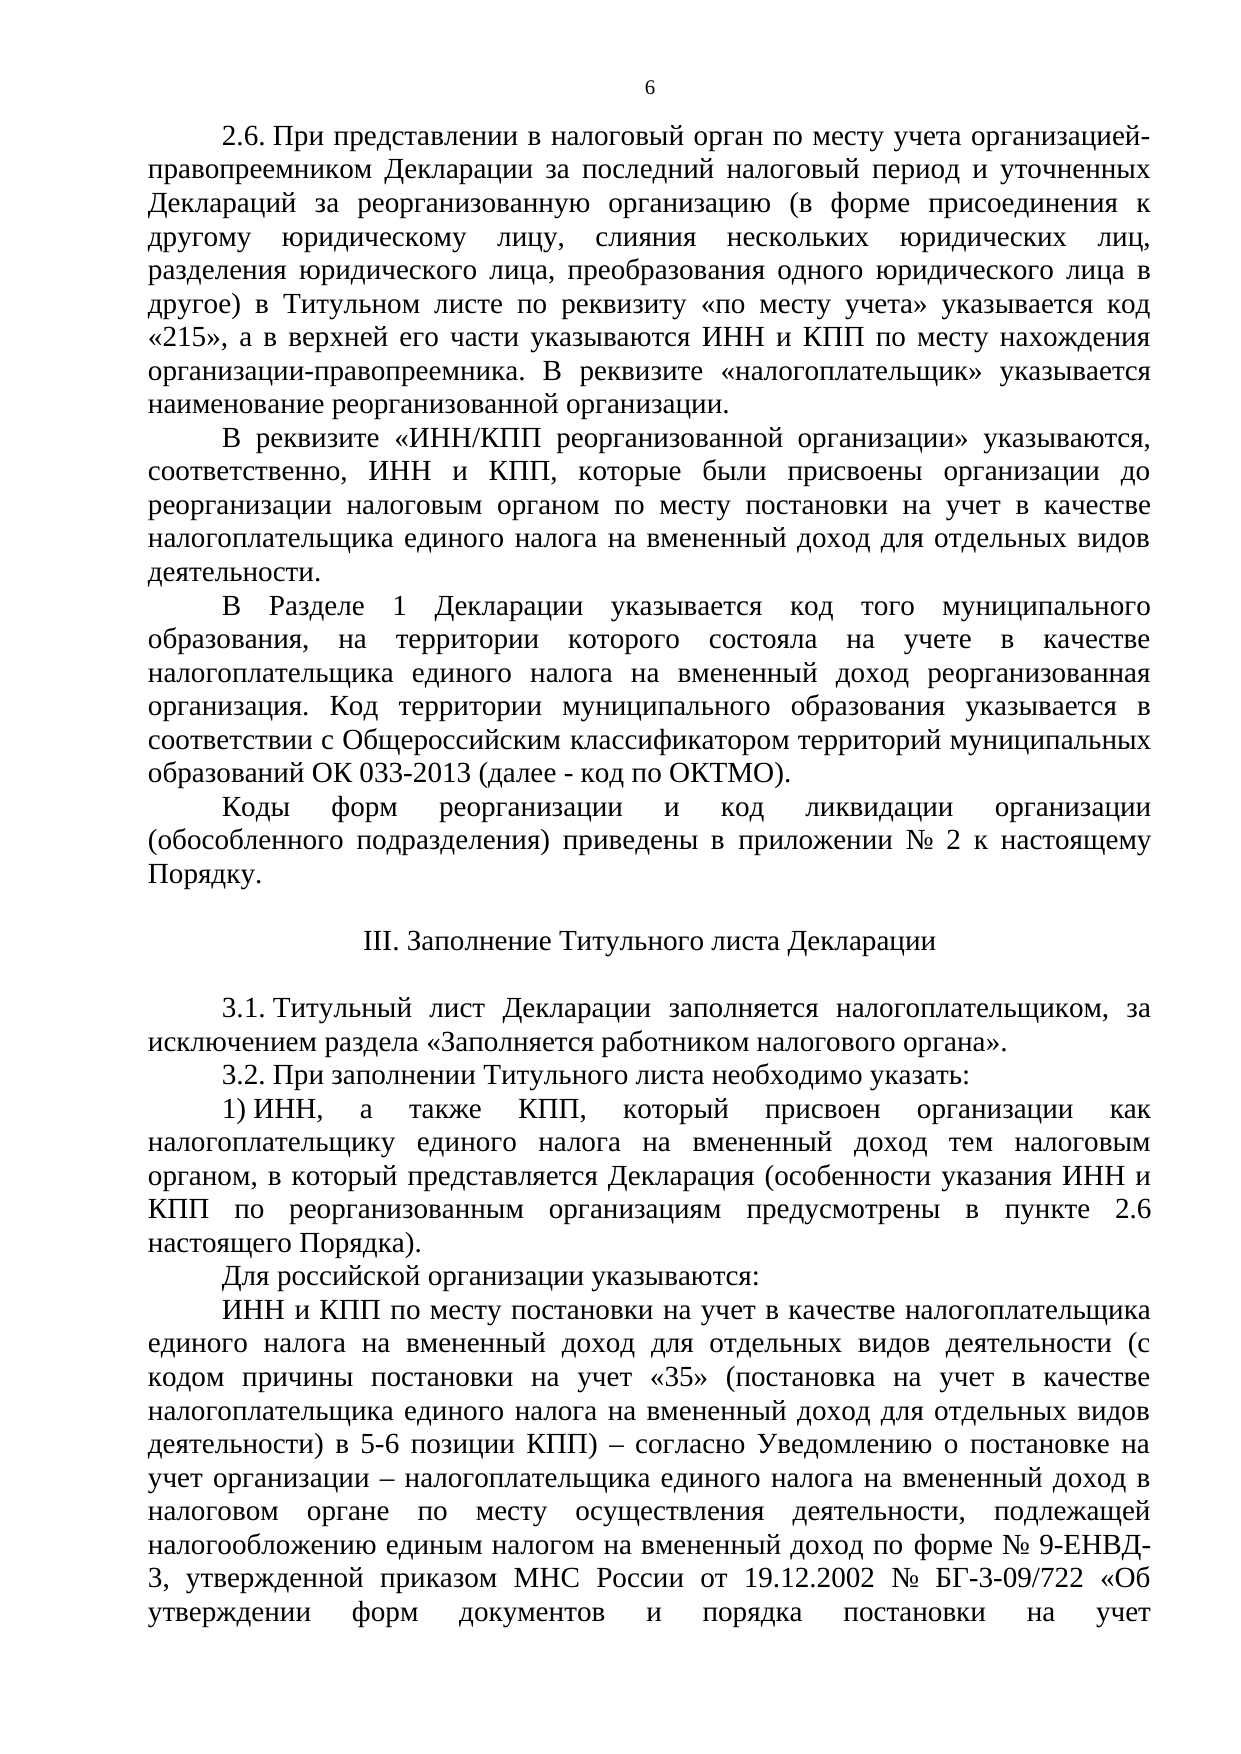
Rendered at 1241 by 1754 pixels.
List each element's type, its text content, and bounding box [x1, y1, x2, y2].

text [148, 1292, 1152, 1627]
text 1) ИНН, а также КПП, который присвоен организации как налогоплательщику единого налога на вмененный доход тем налоговым органом, в который представляется Декларация (особенности указания ИНН и КПП по реорганизованным организациям предусмотрены в пункте 2.6 настоящего Порядка). [148, 1091, 1152, 1258]
text 3.2. При заполнении Титульного листа необходимо указать: [148, 1057, 1152, 1091]
text В Разделе 1 Декларации указывается код того муниципального образования, на территории которого состояла на учете в качестве налогоплательщика единого налога на вмененный доход реорганизованная организация. Код территории муниципального образования указывается в соответствии с Общероссийским классификатором территорий муниципальных образований ОК 033-2013 (далее - код по ОКТМО). [148, 588, 1152, 789]
text Коды форм реорганизации и код ликвидации организации (обособленного подразделения) приведены в приложении № 2 к настоящему Порядку. [148, 789, 1152, 889]
text III. Заполнение Титульного листа Декларации [148, 923, 1152, 957]
text Для российской организации указываются: [148, 1258, 1152, 1292]
text 3.1. Титульный лист Декларации заполняется налогоплательщиком, за исключением раздела «Заполняется работником налогового органа». [148, 990, 1152, 1057]
text В реквизите «ИНН/КПП реорганизованной организации» указываются, соответственно, ИНН и КПП, которые были присвоены организации до реорганизации налоговым органом по месту постановки на учет в качестве налогоплательщика единого налога на вмененный доход для отдельных видов деятельности. [148, 420, 1152, 588]
text 2.6. При представлении в налоговый орган по месту учета организацией-правопреемником Декларации за последний налоговый период и уточненных Деклараций за реорганизованную организацию (в форме присоединения к другому юридическому лицу, слияния нескольких юридических лиц, разделения юридического лица, преобразования одного юридического лица в другое) в Титульном листе по реквизиту «по месту учета» указывается код «215», а в верхней его части указываются ИНН и КПП по месту нахождения организации-правопреемника. В реквизите «налогоплательщик» указывается наименование реорганизованной организации. [148, 118, 1152, 420]
